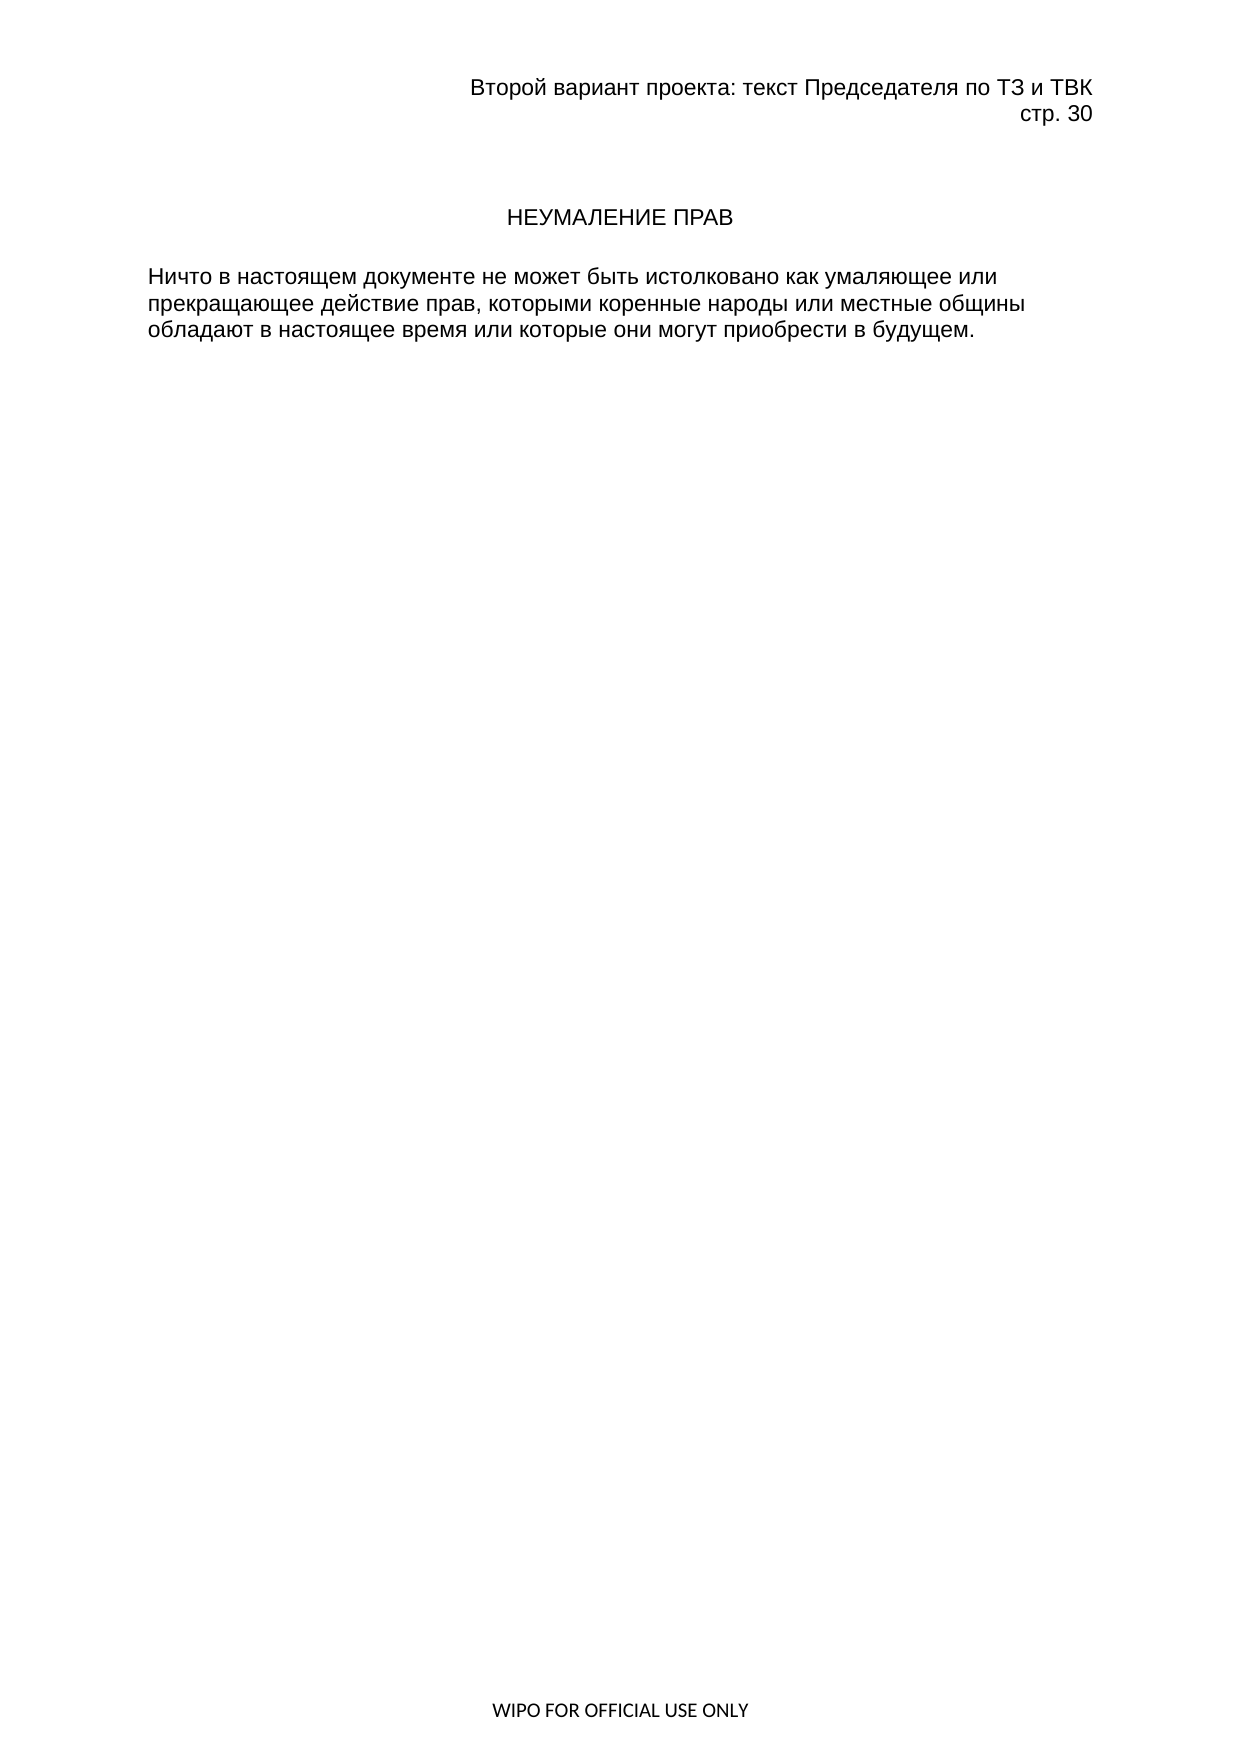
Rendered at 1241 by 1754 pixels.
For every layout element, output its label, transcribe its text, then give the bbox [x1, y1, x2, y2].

text Ничто в настоящем документе не может быть истолковано как умаляющее или прекращающее действие прав, которыми коренные народы или местные общины обладают в настоящее время или которые они могут приобрести в будущем. [148, 263, 1093, 342]
subtitle НЕУМАЛЕНИЕ ПРАВ [148, 204, 1093, 231]
